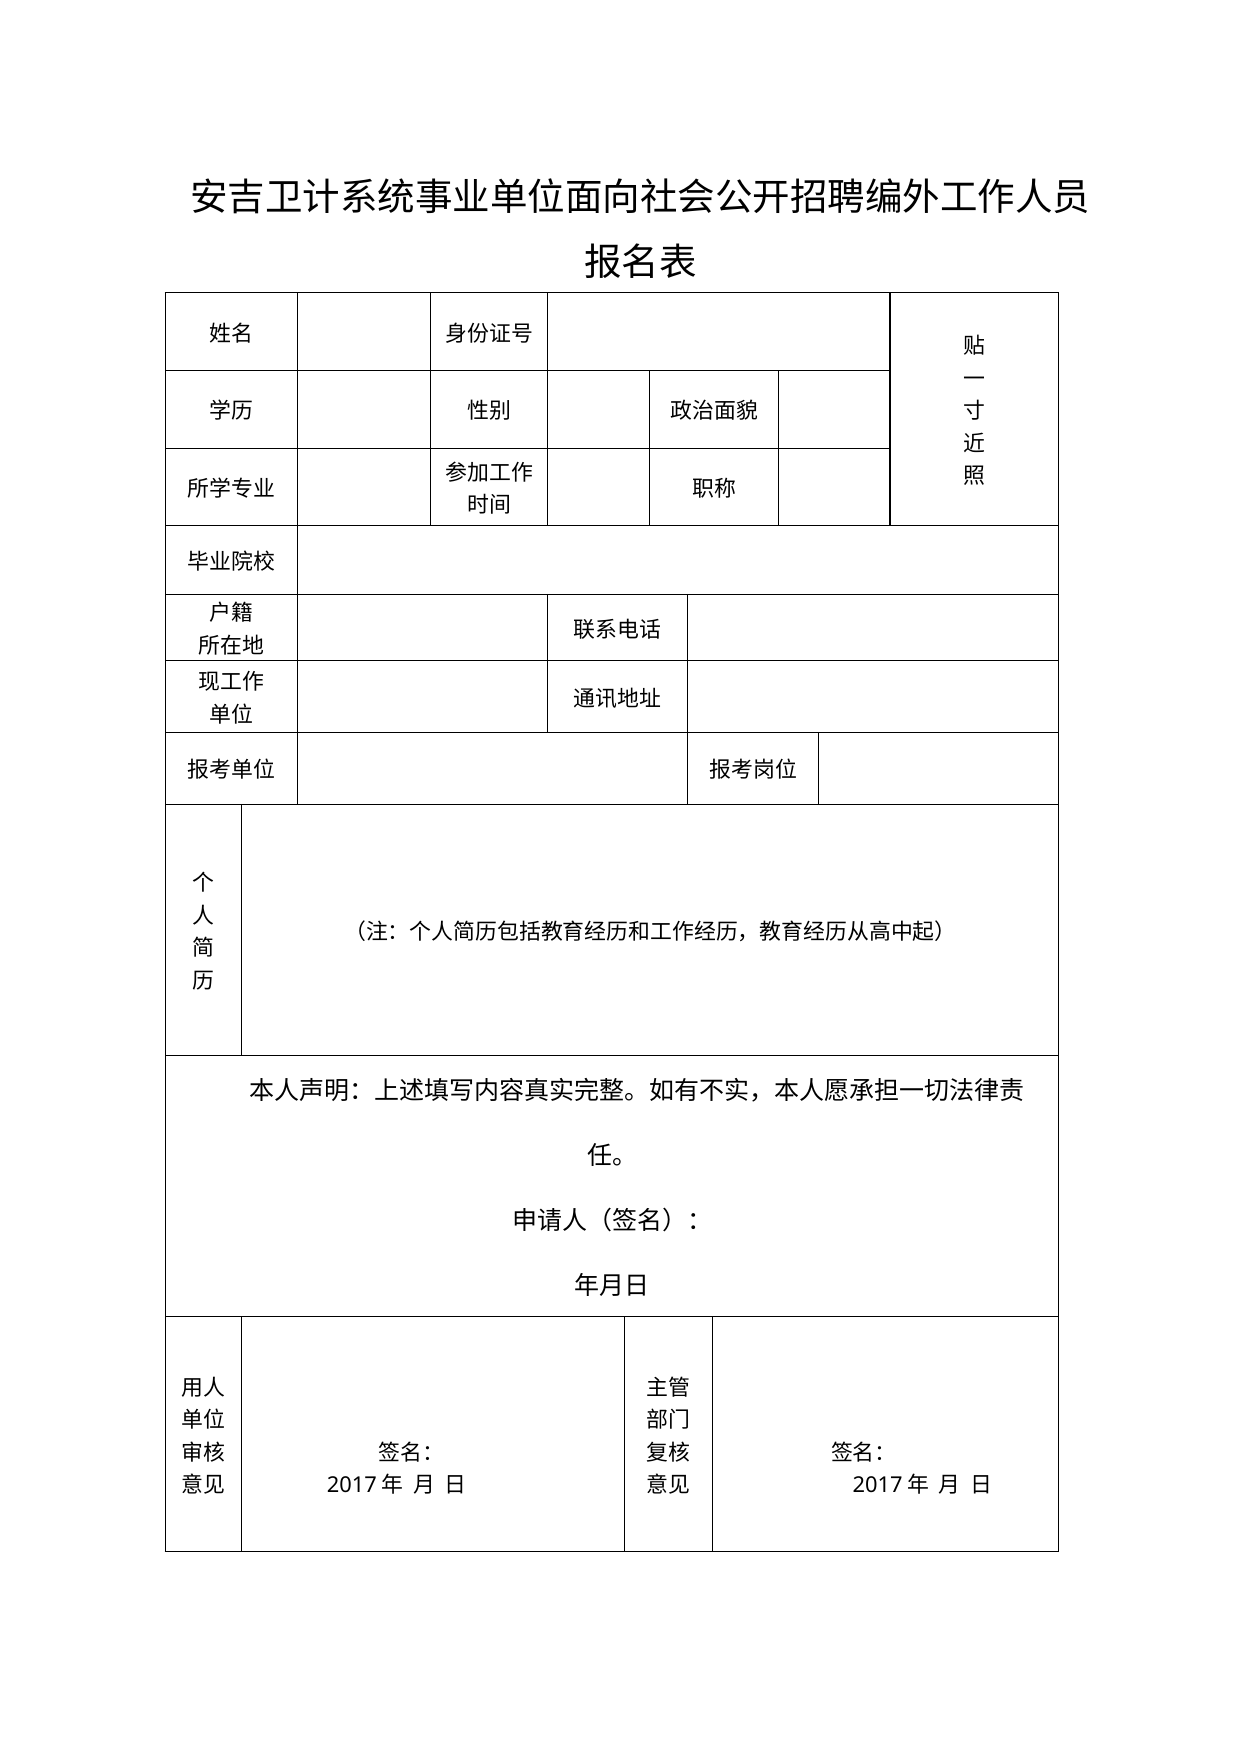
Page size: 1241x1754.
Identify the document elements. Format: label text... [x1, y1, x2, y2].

table_cell （注：个人简历包括教育经历和工作经历，教育经历从高中起） [242, 805, 1058, 1055]
table_cell [819, 733, 1058, 804]
table_cell 个 人 简 历 [166, 805, 241, 1055]
table_cell 用人单位审核意见 [166, 1317, 241, 1551]
table_cell [298, 733, 687, 804]
table_cell 本人声明：上述填写内容真实完整。如有不实，本人愿承担一切法律责任。 申请人（签名）： 年月日 [166, 1056, 1058, 1316]
table_cell 所学专业 [166, 449, 297, 525]
table_header 姓名 [166, 293, 297, 370]
table_cell [779, 371, 889, 448]
table_cell [298, 371, 430, 448]
table_cell 学历 [166, 371, 297, 448]
table_cell 签名： 2017年 月 日 [713, 1317, 1058, 1551]
table_cell 性别 [431, 371, 547, 448]
table_cell 参加工作 时间 [431, 449, 547, 525]
table_cell [298, 526, 1058, 594]
table_cell [688, 661, 1058, 732]
table_cell 报考岗位 [688, 733, 818, 804]
table_header [298, 293, 430, 370]
table_header 贴 一 寸 近 照 [891, 293, 1058, 525]
table_cell [688, 595, 1058, 660]
table_cell 政治面貌 [650, 371, 778, 448]
table_cell 通讯地址 [548, 661, 687, 732]
table_cell 联系电话 [548, 595, 687, 660]
table_cell 报考单位 [166, 733, 297, 804]
table_cell [548, 449, 649, 525]
table_cell [298, 595, 547, 660]
table_cell 签名： 2017年 月 日 [242, 1317, 624, 1551]
table_cell 主管 部门 复核 意见 [625, 1317, 712, 1551]
text 安吉卫计系统事业单位面向社会公开招聘编外工作人员报名表 [187, 162, 1093, 292]
table_cell 现工作 单位 [166, 661, 297, 732]
table_cell 毕业院校 [166, 526, 297, 594]
table_cell 职称 [650, 449, 778, 525]
table_cell [298, 449, 430, 525]
table_cell [548, 371, 649, 448]
table_header [548, 293, 889, 370]
table_cell 户籍 所在地 [166, 595, 297, 660]
table_header 身份证号 [431, 293, 547, 370]
table_cell [298, 661, 547, 732]
table_cell [779, 449, 889, 525]
